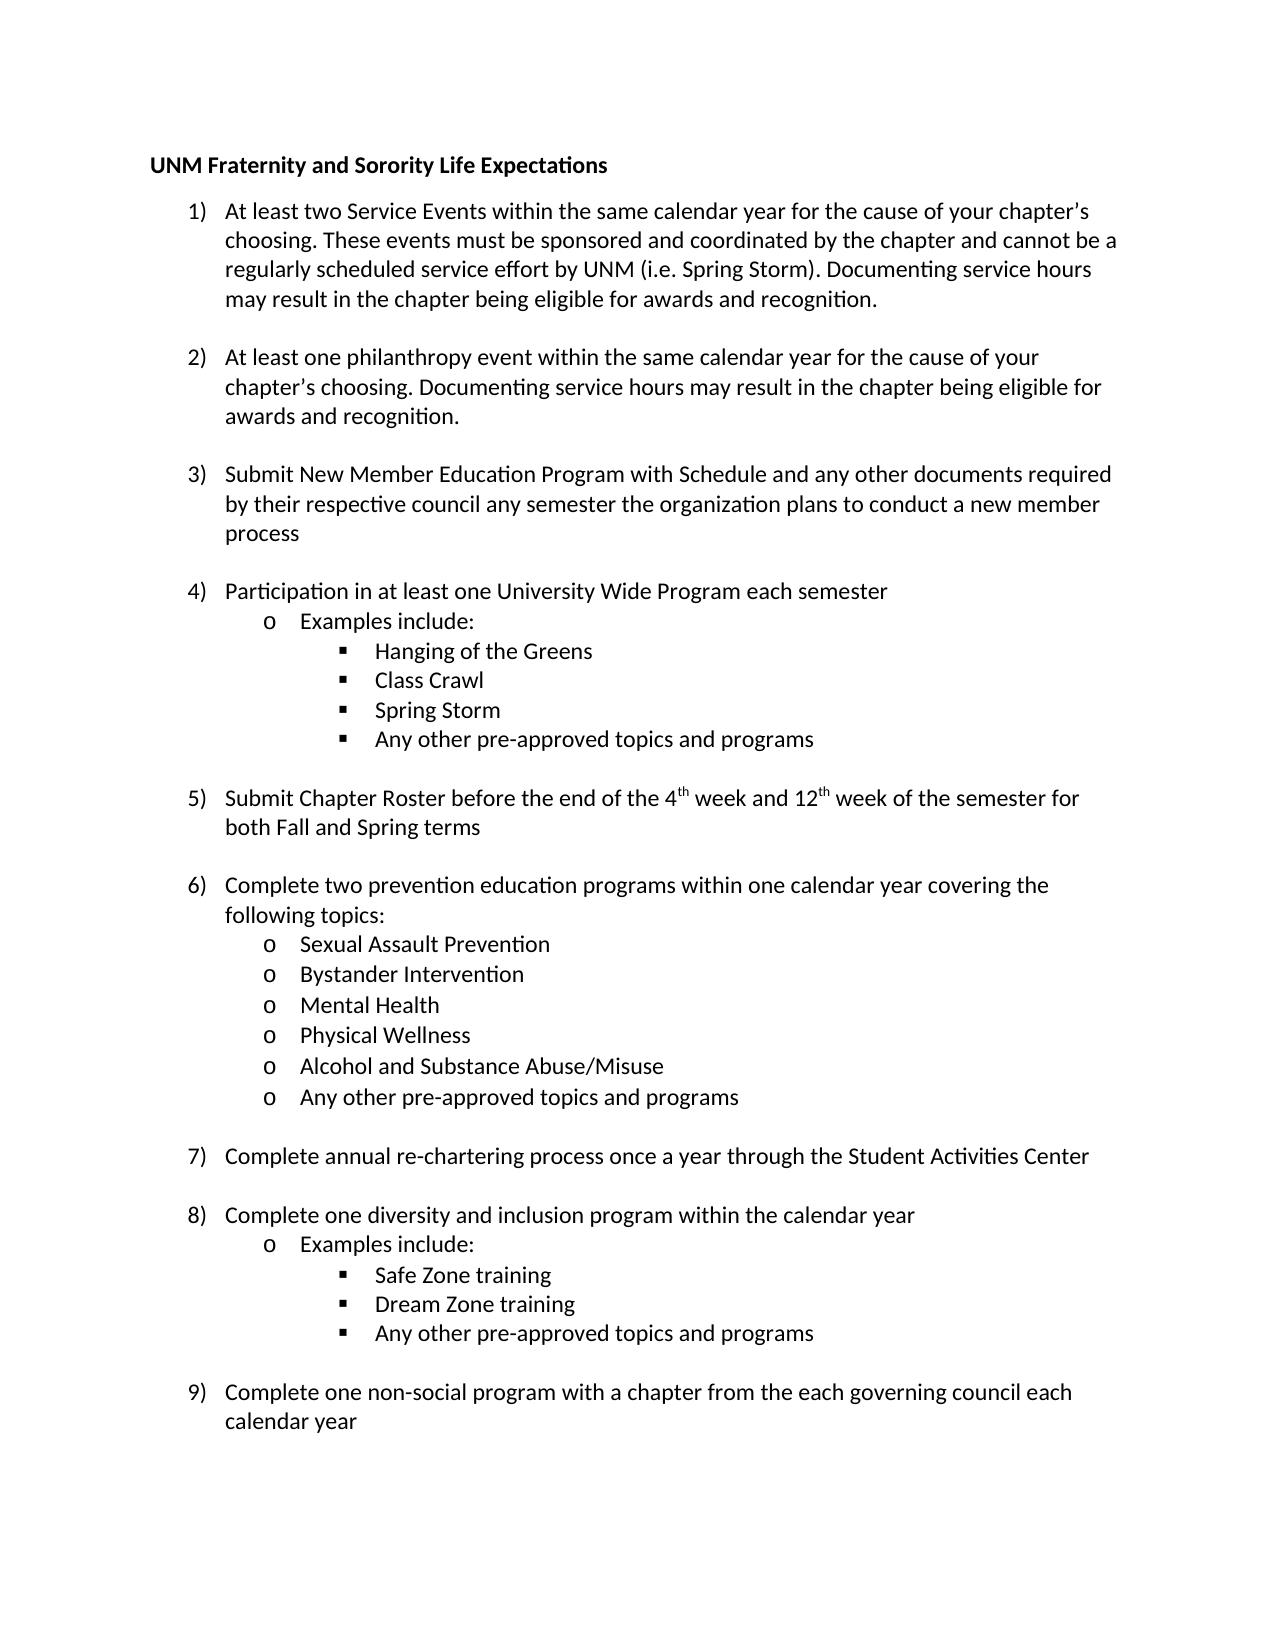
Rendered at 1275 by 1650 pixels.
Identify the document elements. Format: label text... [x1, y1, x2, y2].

list Complete one diversity and inclusion program within the calendar year [187, 1200, 1125, 1229]
list Any other pre-approved topics and programs [337, 724, 1125, 753]
list Dream Zone training [337, 1289, 1125, 1318]
list Alcohol and Substance Abuse/Misuse [262, 1051, 1125, 1082]
list At least one philanthropy event within the same calendar year for the cause of your chapter’s choosing. Documenting service hours may result in the chapter being eligible for awards and recognition. [187, 342, 1125, 430]
list Any other pre-approved topics and programs [337, 1318, 1125, 1347]
text UNM Fraternity and Sorority Life Expectations [150, 150, 1125, 179]
list Spring Storm [337, 695, 1125, 724]
list Examples include: [262, 606, 1125, 636]
list Sexual Assault Prevention [262, 929, 1125, 959]
list Physical Wellness [262, 1021, 1125, 1051]
list Mental Health [262, 990, 1125, 1021]
list Submit Chapter Roster before the end of the 4th week and 12th week of the semester for both Fall and Spring terms [187, 783, 1125, 841]
list Class Crawl [337, 666, 1125, 695]
list Participation in at least one University Wide Program each semester [187, 576, 1125, 606]
list Hanging of the Greens [337, 636, 1125, 666]
list Any other pre-approved topics and programs [262, 1082, 1125, 1112]
list Bystander Intervention [262, 959, 1125, 990]
list Examples include: [262, 1229, 1125, 1260]
list Complete one non-social program with a chapter from the each governing council each calendar year [187, 1377, 1125, 1435]
list At least two Service Events within the same calendar year for the cause of your chapter’s choosing. These events must be sponsored and coordinated by the chapter and cannot be a regularly scheduled service effort by UNM (i.e. Spring Storm). Documenting service hours may result in the chapter being eligible for awards and recognition. [187, 196, 1125, 313]
list Complete annual re-chartering process once a year through the Student Activities Center [187, 1141, 1125, 1171]
list Complete two prevention education programs within one calendar year covering the following topics: [187, 870, 1125, 929]
list Submit New Member Education Program with Schedule and any other documents required by their respective council any semester the organization plans to conduct a new member process [187, 459, 1125, 547]
list Safe Zone training [337, 1260, 1125, 1289]
